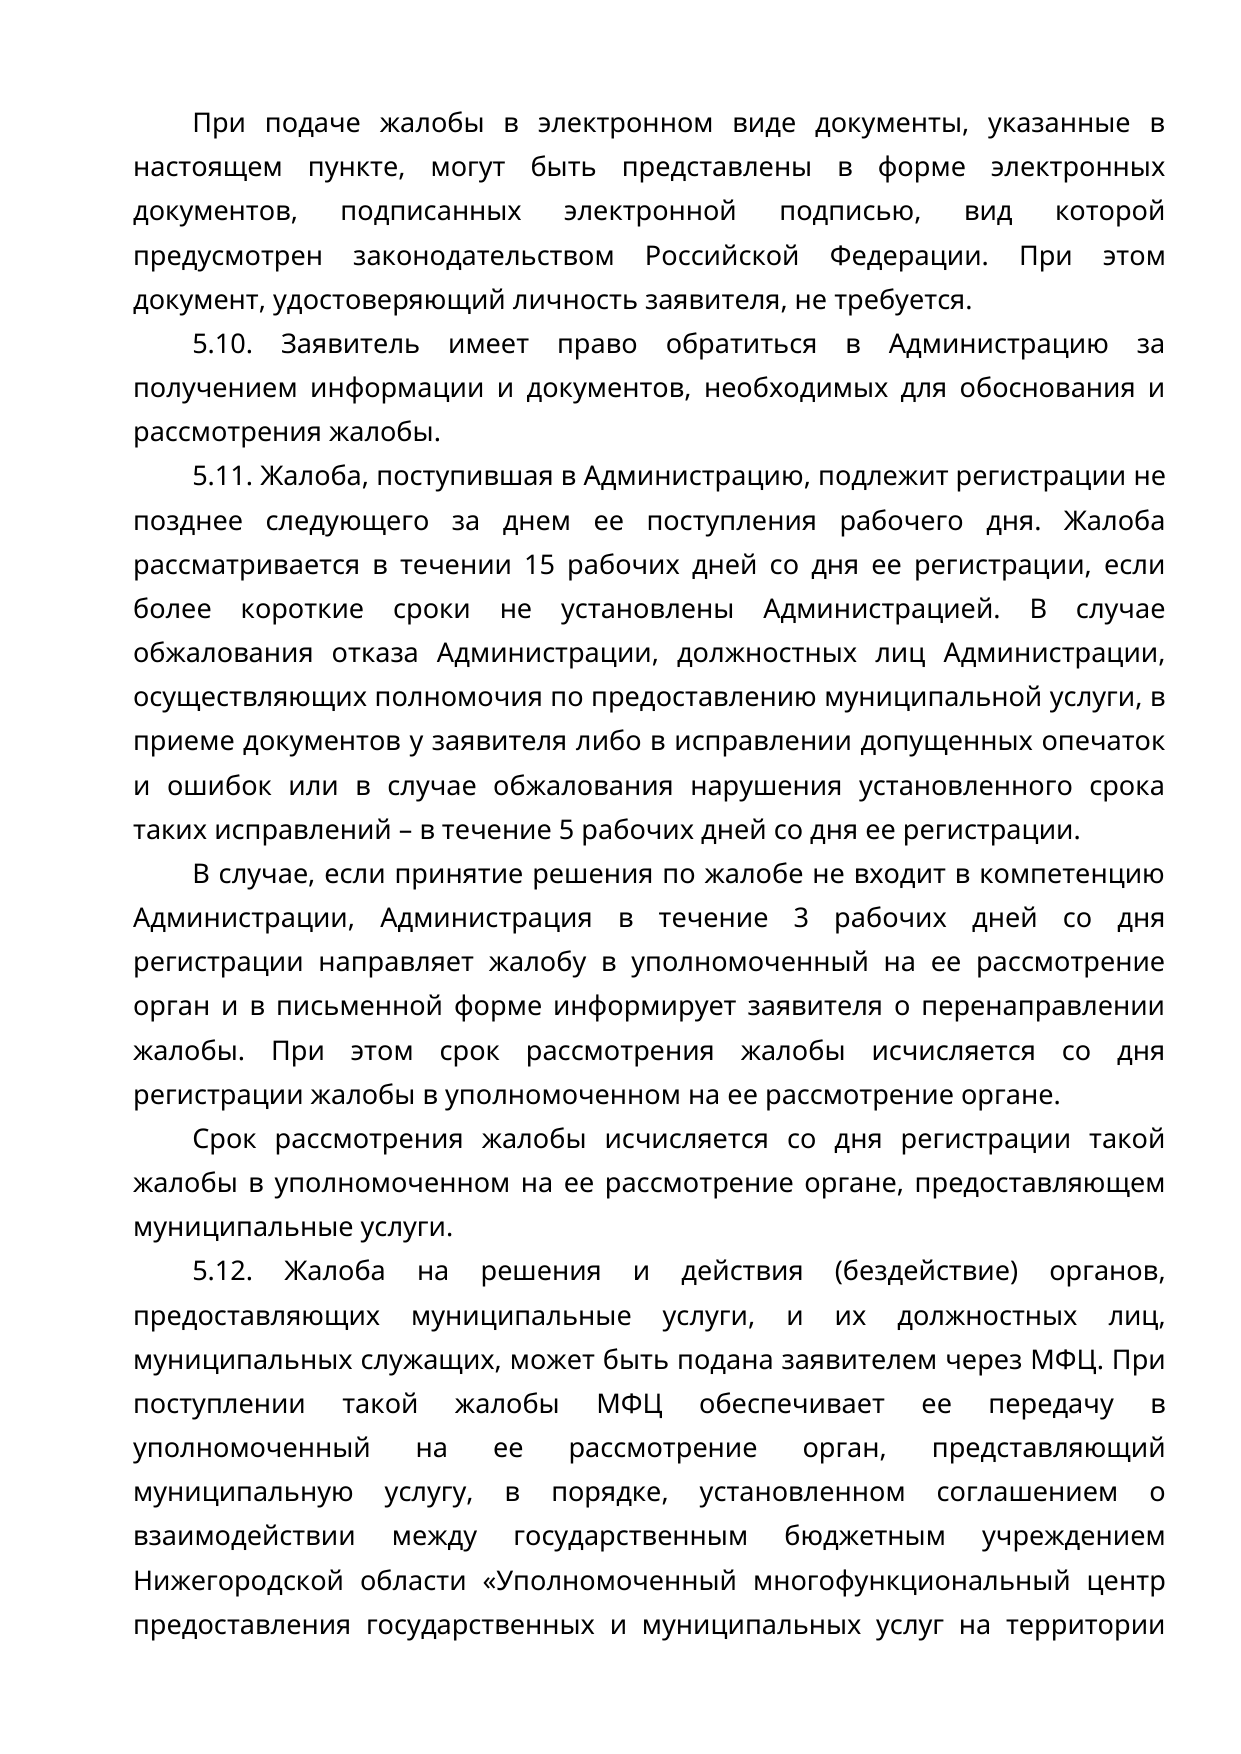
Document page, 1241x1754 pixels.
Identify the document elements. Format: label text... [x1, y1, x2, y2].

text 5.11. Жалоба, поступившая в Администрацию, подлежит регистрации не позднее следующего за днем ее поступления рабочего дня. Жалоба рассматривается в течении 15 рабочих дней со дня ее регистрации, если более короткие сроки не установлены Администрацией. В случае обжалования отказа Администрации, должностных лиц Администрации, осуществляющих полномочия по предоставлению муниципальной услуги, в приеме документов у заявителя либо в исправлении допущенных опечаток и ошибок или в случае обжалования нарушения установленного срока таких исправлений – в течение 5 рабочих дней со дня ее регистрации. [133, 457, 1167, 847]
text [133, 1252, 1167, 1642]
text При подаче жалобы в электронном виде документы, указанные в настоящем пункте, могут быть представлены в форме электронных документов, подписанных электронной подписью, вид которой предусмотрен законодательством Российской Федерации. При этом документ, удостоверяющий личность заявителя, не требуется. [133, 103, 1167, 317]
text Срок рассмотрения жалобы исчисляется со дня регистрации такой жалобы в уполномоченном на ее рассмотрение органе, предоставляющем муниципальные услуги. [133, 1119, 1167, 1244]
text 5.10. Заявитель имеет право обратиться в Администрацию за получением информации и документов, необходимых для обоснования и рассмотрения жалобы. [133, 324, 1167, 449]
text В случае, если принятие решения по жалобе не входит в компетенцию Администрации, Администрация в течение 3 рабочих дней со дня регистрации направляет жалобу в уполномоченный на ее рассмотрение орган и в письменной форме информирует заявителя о перенаправлении жалобы. При этом срок рассмотрения жалобы исчисляется со дня регистрации жалобы в уполномоченном на ее рассмотрение органе. [133, 854, 1167, 1112]
